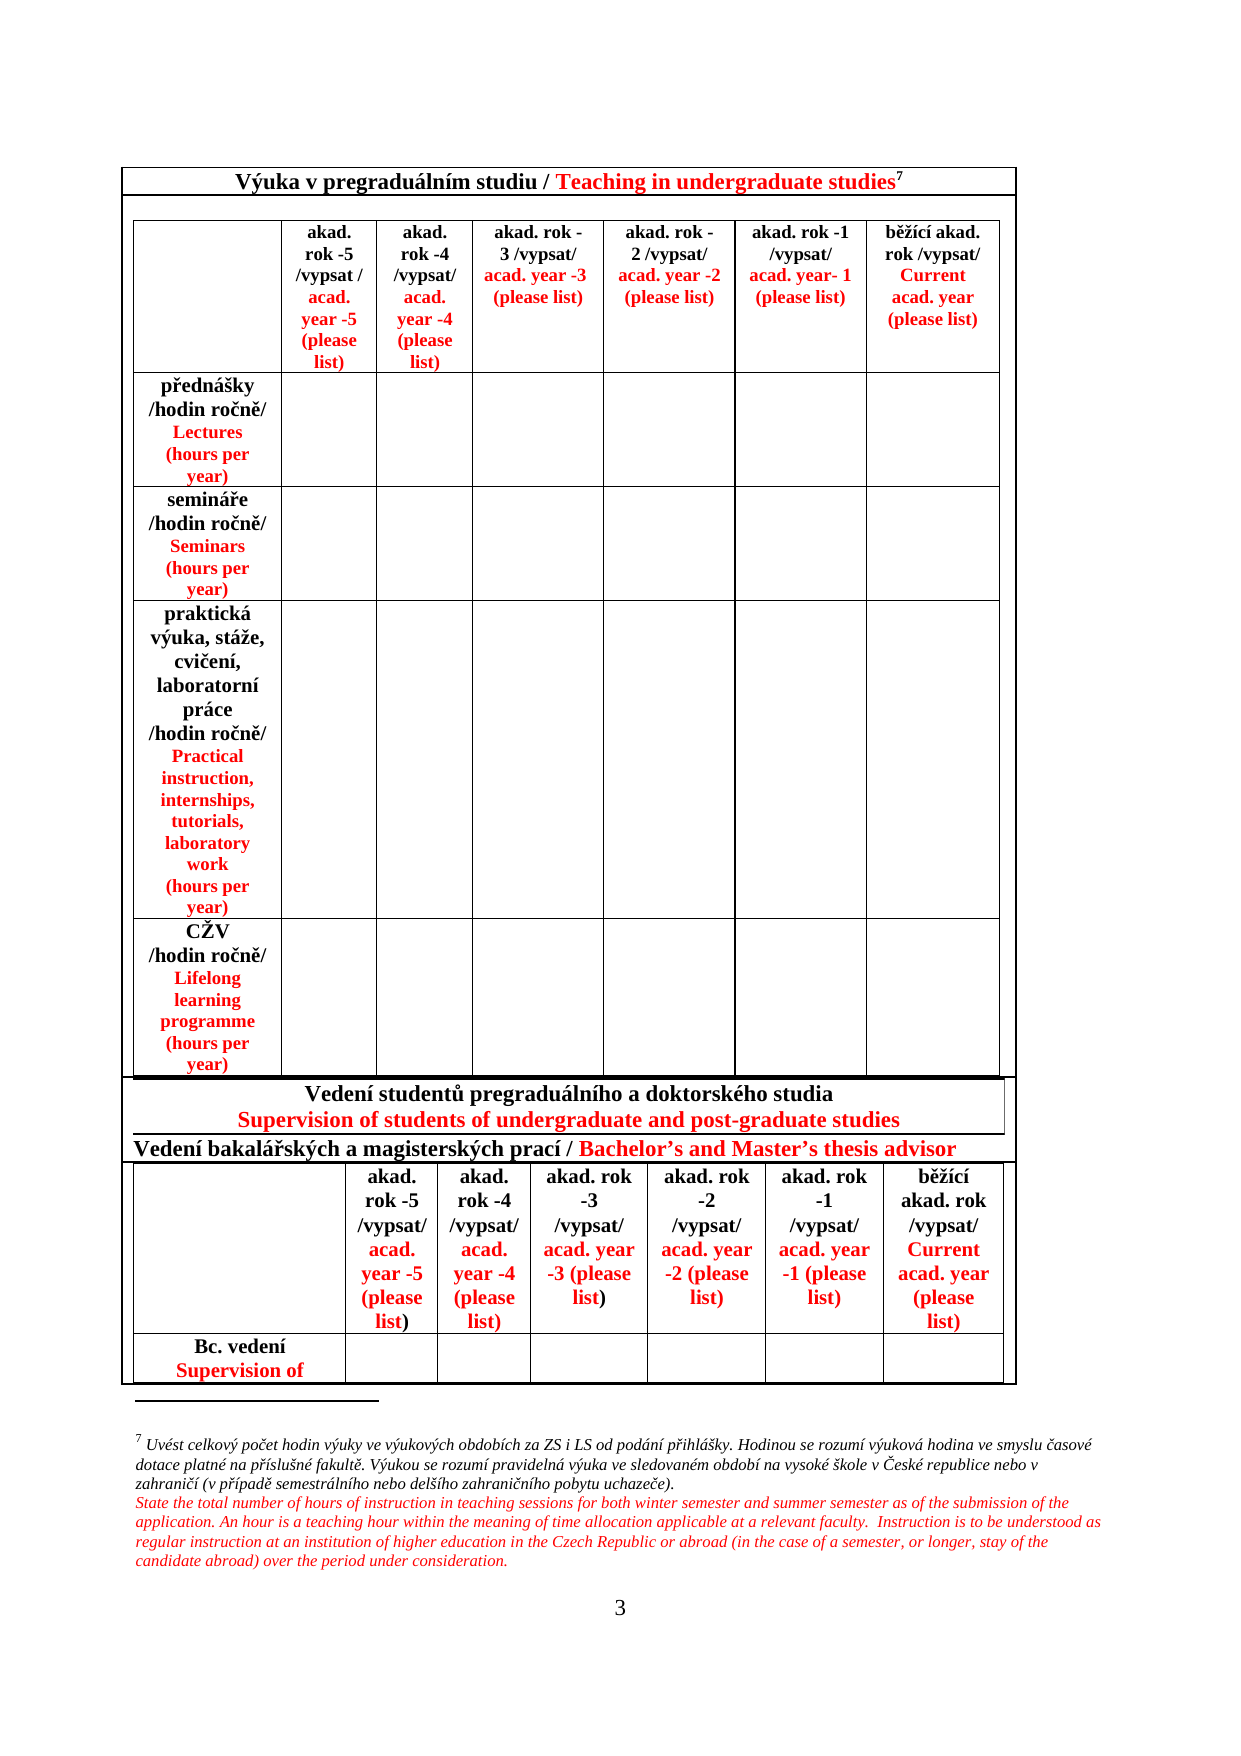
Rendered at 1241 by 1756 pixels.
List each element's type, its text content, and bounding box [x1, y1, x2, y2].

table_cell [123, 196, 1015, 1076]
table_cell [648, 1164, 765, 1333]
table_cell Výuka v pregraduálním studiu / Teaching in undergraduate studies [123, 168, 1015, 194]
table_cell [438, 1334, 530, 1382]
table_cell [648, 1334, 765, 1382]
table_cell [531, 1164, 647, 1333]
table_cell [134, 1164, 345, 1333]
table_cell [1004, 1163, 1015, 1383]
table_cell Vedení studentů pregraduálního a doktorského studia Supervision of students of undergraduate and post-graduate studies Vedení bakalářských a magisterských prací / Bachelor’s and Master’s thesis advisor [123, 1078, 1015, 1161]
table_cell [123, 1163, 133, 1383]
table_cell [766, 1164, 883, 1333]
table_cell [884, 1164, 1003, 1333]
table_cell [438, 1164, 530, 1333]
table_cell [766, 1334, 883, 1382]
table_cell [346, 1164, 437, 1333]
table_cell [134, 1334, 345, 1382]
table_cell [531, 1334, 647, 1382]
table_cell [884, 1334, 1003, 1382]
table_cell [346, 1334, 437, 1382]
